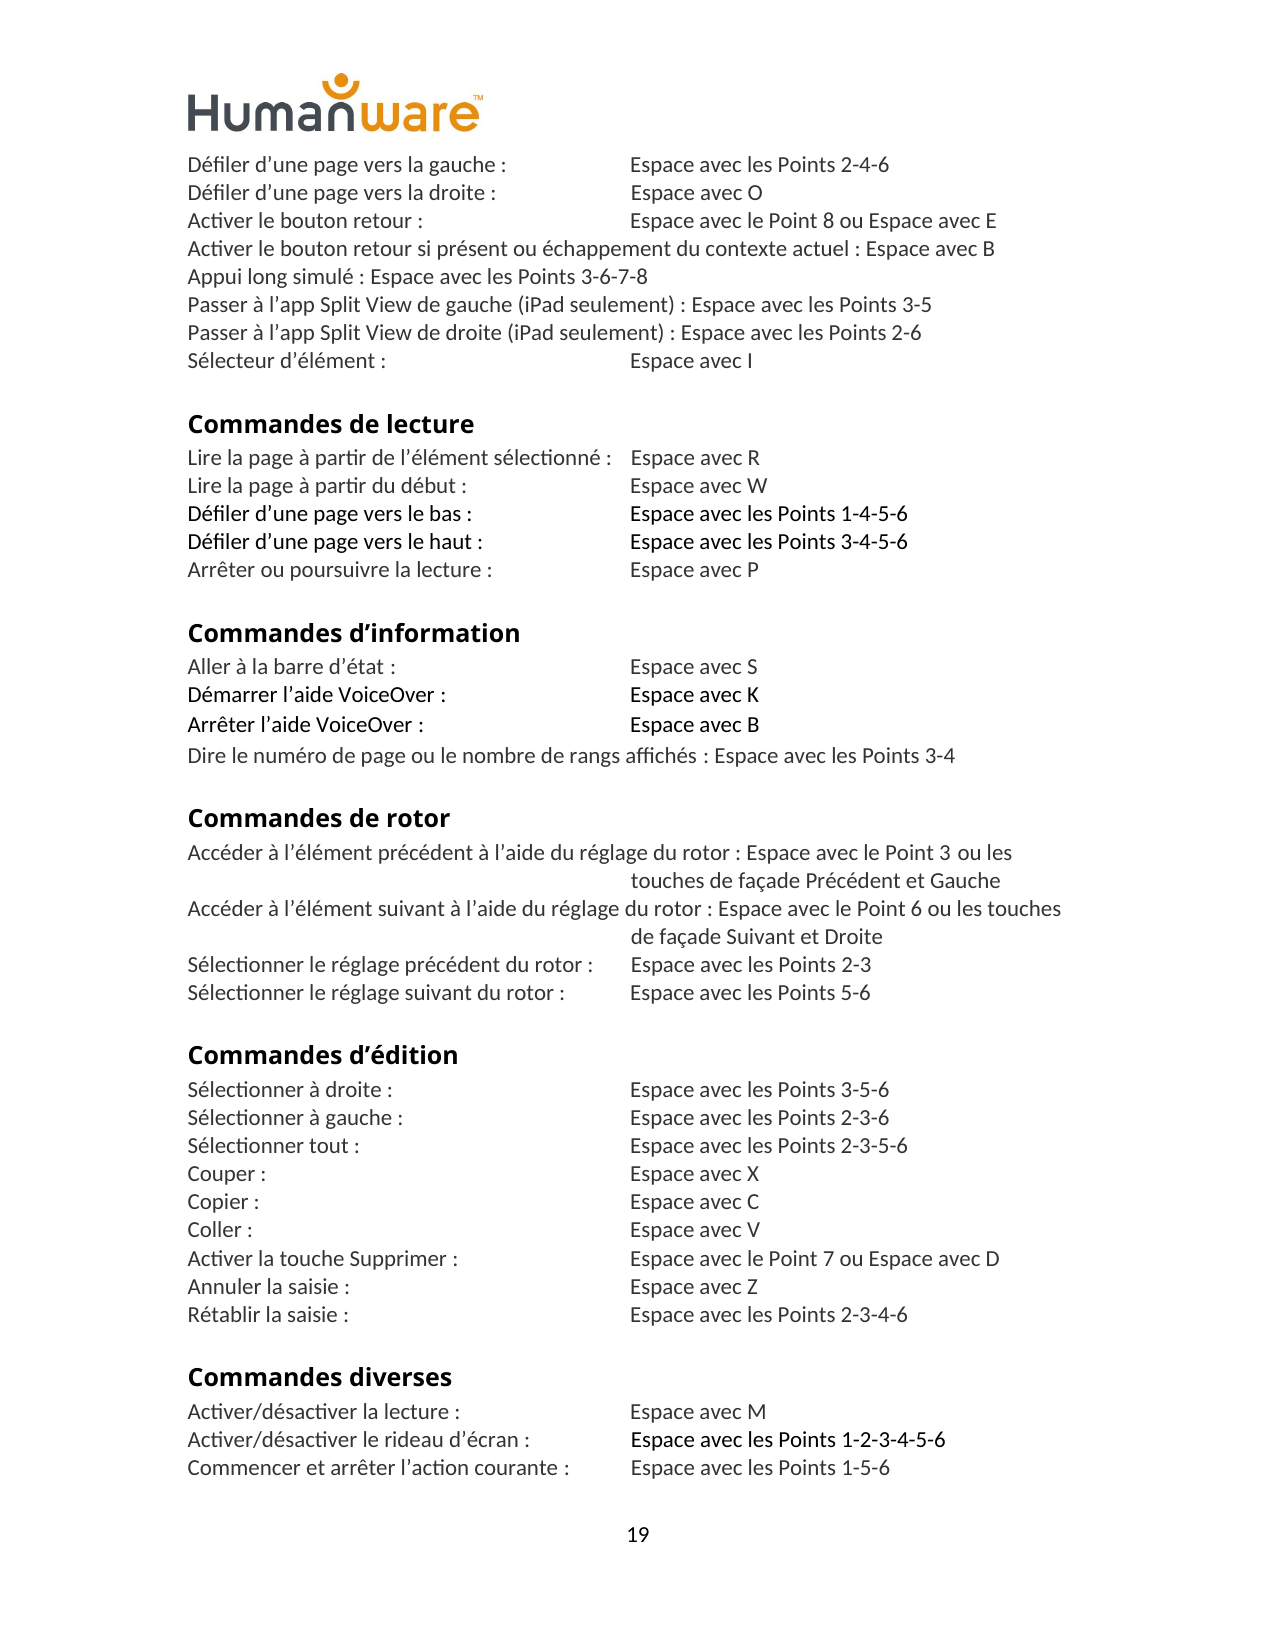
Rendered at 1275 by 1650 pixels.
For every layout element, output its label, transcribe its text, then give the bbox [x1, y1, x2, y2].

text Couper : Espace avec X [187, 1159, 1087, 1187]
text Activer/désactiver le rideau d’écran : Espace avec les Points 1-2-3-4-5-6 [187, 1425, 1087, 1453]
text Défiler d’une page vers le bas : Espace avec les Points 1-4-5-6 [187, 499, 1087, 527]
text Passer à l’app Split View de droite (iPad seulement) : Espace avec les Points 2-6 [187, 318, 1087, 346]
text Copier : Espace avec C [187, 1187, 1087, 1215]
text Activer la touche Supprimer : Espace avec le Point 7 ou Espace avec D [187, 1243, 1087, 1272]
subtitle Commandes de rotor [187, 801, 1087, 835]
text Annuler la saisie : Espace avec Z [187, 1272, 1087, 1300]
text Démarrer l’aide VoiceOver : Espace avec K [187, 680, 1087, 708]
text Sélectionner à gauche : Espace avec les Points 2-3-6 [187, 1103, 1087, 1131]
text Défiler d’une page vers la gauche : Espace avec les Points 2-4-6 [187, 150, 1087, 178]
text Défiler d’une page vers la droite : Espace avec O [187, 178, 1087, 206]
text Arrêter ou poursuivre la lecture : Espace avec P [187, 555, 1087, 583]
text Lire la page à partir de l’élément sélectionné : Espace avec R [187, 443, 1087, 471]
text Activer le bouton retour si présent ou échappement du contexte actuel : Espace avec B [187, 234, 1087, 262]
text Arrêter l’aide VoiceOver : Espace avec B [187, 711, 1087, 738]
text Sélectionner à droite : Espace avec les Points 3-5-6 [187, 1075, 1087, 1103]
text Lire la page à partir du début : Espace avec W [187, 471, 1087, 499]
text Dire le numéro de page ou le nombre de rangs affichés : Espace avec les Points 3-4 [187, 741, 1087, 769]
text Activer le bouton retour : Espace avec le Point 8 ou Espace avec E [187, 206, 1087, 234]
text Sélectionner le réglage précédent du rotor : Espace avec les Points 2-3 [187, 950, 1087, 978]
text Activer/désactiver la lecture : Espace avec M [187, 1397, 1087, 1425]
picture [187, 73, 484, 132]
subtitle Commandes d’édition [187, 1038, 1087, 1072]
subtitle Commandes diverses [187, 1360, 1087, 1394]
text Sélectionner le réglage suivant du rotor : Espace avec les Points 5-6 [187, 978, 1087, 1006]
subtitle Commandes de lecture [187, 406, 1087, 440]
text Commencer et arrêter l’action courante : Espace avec les Points 1-5-6 [187, 1453, 1087, 1481]
text Passer à l’app Split View de gauche (iPad seulement) : Espace avec les Points 3-5 [187, 290, 1087, 318]
text Accéder à l’élément suivant à l’aide du réglage du rotor : Espace avec le Point 6 ou les touches de façade Suivant et Droite [187, 894, 1087, 950]
text Rétablir la saisie : Espace avec les Points 2-3-4-6 [187, 1300, 1087, 1328]
subtitle Commandes d’information [187, 615, 1087, 649]
text Coller : Espace avec V [187, 1215, 1087, 1243]
text Sélectionner tout : Espace avec les Points 2-3-5-6 [187, 1131, 1087, 1159]
text Aller à la barre d’état : Espace avec S [187, 652, 1087, 680]
text Appui long simulé : Espace avec les Points 3-6-7-8 [187, 262, 1087, 290]
text Accéder à l’élément précédent à l’aide du réglage du rotor : Espace avec le Point 3 ou les touches de façade Précédent et Gauche [187, 838, 1087, 894]
text Sélecteur d’élément : Espace avec I [187, 346, 1087, 374]
text Défiler d’une page vers le haut : Espace avec les Points 3-4-5-6 [187, 527, 1087, 555]
